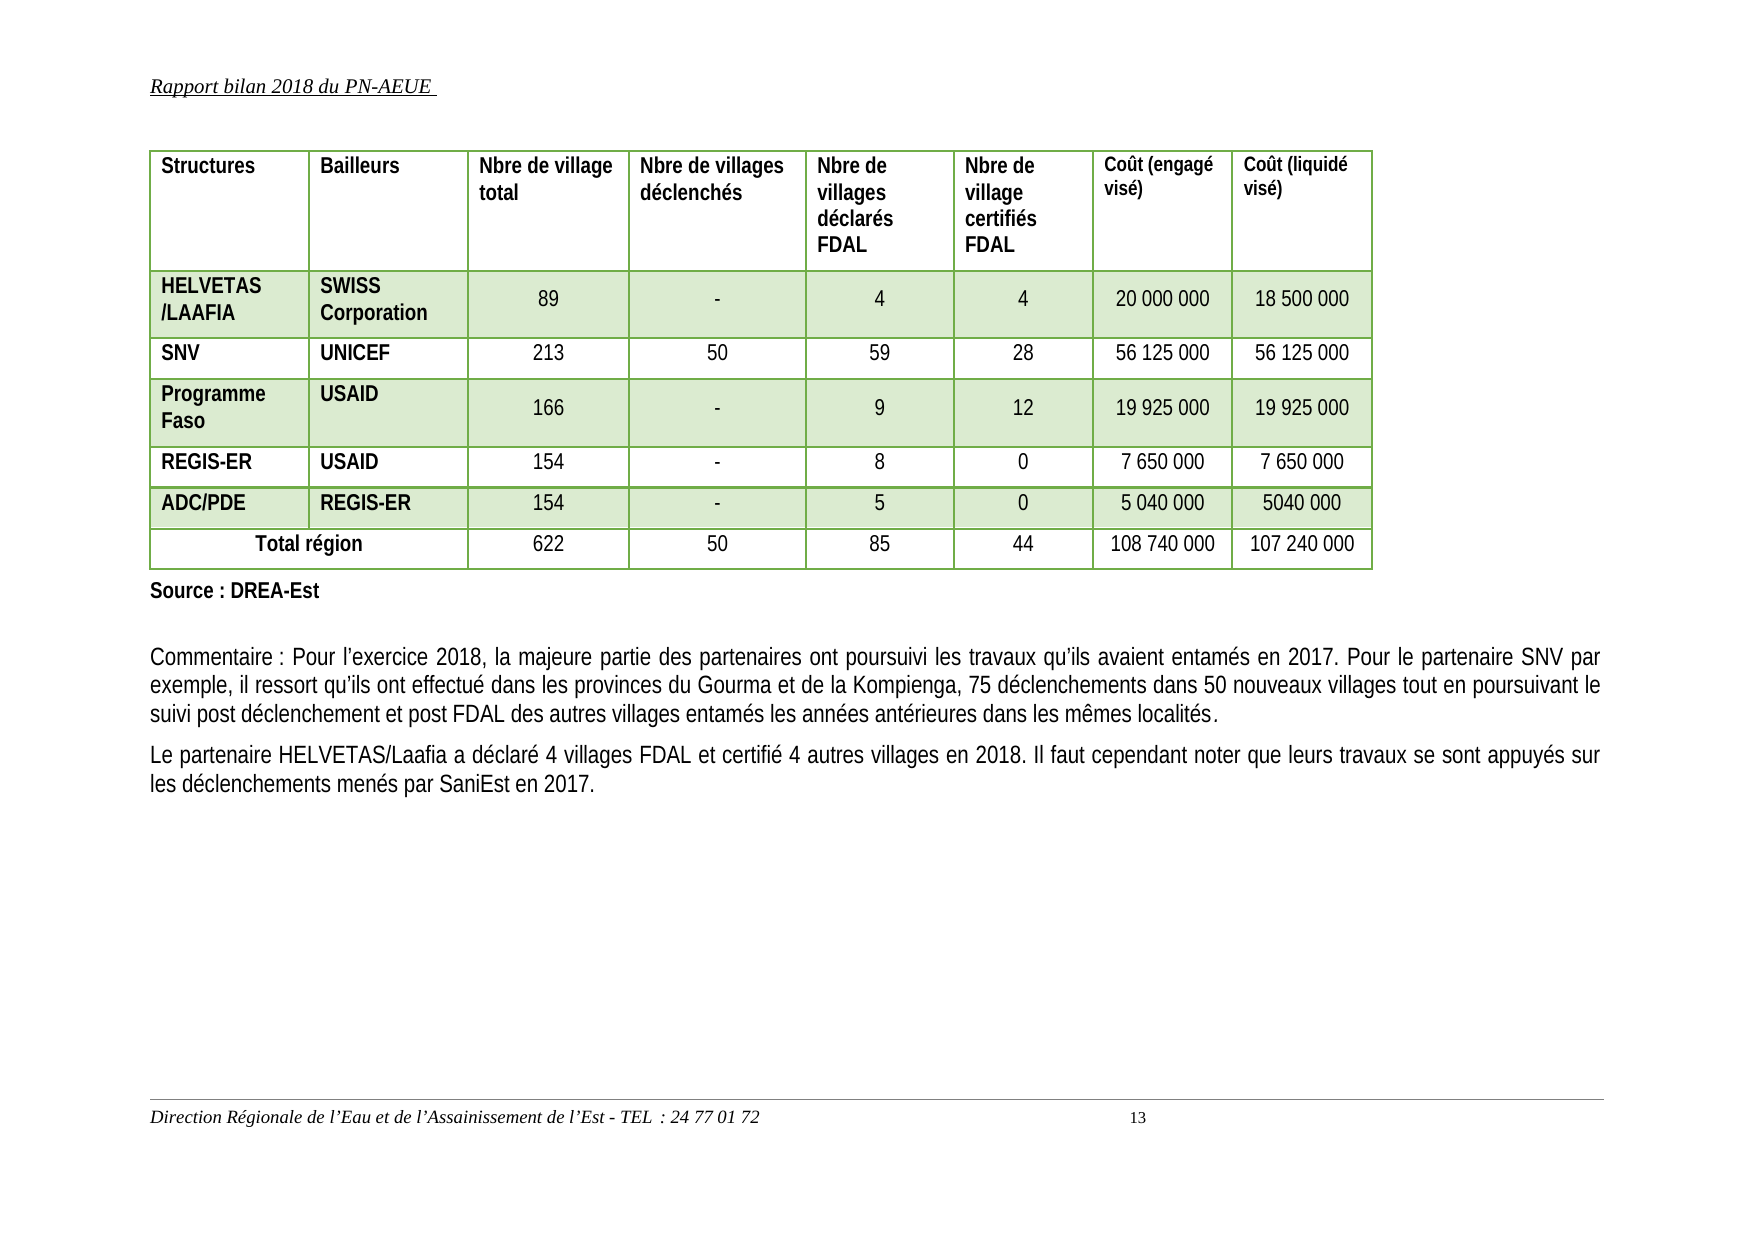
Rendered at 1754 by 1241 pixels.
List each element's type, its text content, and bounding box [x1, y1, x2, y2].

table_cell 89 [469, 272, 628, 337]
table_cell HELVETAS /LAAFIA [151, 272, 308, 337]
table_header Bailleurs [310, 152, 467, 270]
table_cell 8 [807, 448, 953, 486]
table_cell 56 125 000 [1094, 339, 1231, 378]
table_header Nbre de villages déclenchés [630, 152, 805, 270]
table_header Coût (engagé visé) [1094, 152, 1231, 270]
table_cell - [630, 489, 805, 527]
table_cell - [630, 448, 805, 486]
text Source : DREA-Est [150, 577, 1604, 603]
table_cell - [630, 380, 805, 446]
table_cell 7 650 000 [1094, 448, 1231, 486]
table_cell 154 [469, 489, 628, 527]
table_header Structures [151, 152, 308, 270]
table_header Nbre de village certifiés FDAL [955, 152, 1092, 270]
table_cell 18 500 000 [1233, 272, 1371, 337]
table_cell ADC/PDE [151, 489, 308, 527]
table_header Nbre de village total [469, 152, 628, 270]
table_cell Total région [151, 530, 467, 568]
table_cell 108 740 000 [1094, 530, 1231, 568]
table_cell 622 [469, 530, 628, 568]
table_cell 19 925 000 [1233, 380, 1371, 446]
table_cell 20 000 000 [1094, 272, 1231, 337]
table_cell 44 [955, 530, 1092, 568]
table_cell 19 925 000 [1094, 380, 1231, 446]
table_cell 5 040 000 [1094, 489, 1231, 527]
table_cell 5 [807, 489, 953, 527]
table_cell 0 [955, 489, 1092, 527]
table_cell UNICEF [310, 339, 467, 378]
table_cell 85 [807, 530, 953, 568]
table_cell 12 [955, 380, 1092, 446]
table_cell 107 240 000 [1233, 530, 1371, 568]
table_cell 7 650 000 [1233, 448, 1371, 486]
table_cell SWISS Corporation [310, 272, 467, 337]
table_cell 4 [807, 272, 953, 337]
table_cell REGIS-ER [310, 489, 467, 527]
text Le partenaire HELVETAS/Laafia a déclaré 4 villages FDAL et certifié 4 autres villages en 2018. Il faut cependant noter que leurs travaux se sont appuyés sur les déclenchements menés par SaniEst en 2017. [150, 740, 1604, 798]
table_cell 59 [807, 339, 953, 378]
table_header Coût (liquidé visé) [1233, 152, 1371, 270]
table_cell 50 [630, 530, 805, 568]
table_cell Programme Faso [151, 380, 308, 446]
table_cell 5040 000 [1233, 489, 1371, 527]
table_cell USAID [310, 448, 467, 486]
text Commentaire : Pour l’exercice 2018, la majeure partie des partenaires ont poursuivi les travaux qu’ils avaient entamés en 2017. Pour le partenaire SNV par exemple, il ressort qu’ils ont effectué dans les provinces du Gourma et de la Kompienga, 75 déclenchements dans 50 nouveaux villages tout en poursuivant le suivi post déclenchement et post FDAL des autres villages entamés les années antérieures dans les mêmes localités. [150, 642, 1604, 728]
table_cell USAID [310, 380, 467, 446]
table_cell 4 [955, 272, 1092, 337]
table_cell 56 125 000 [1233, 339, 1371, 378]
table_cell SNV [151, 339, 308, 378]
table_cell 213 [469, 339, 628, 378]
table_cell 154 [469, 448, 628, 486]
table_cell 50 [630, 339, 805, 378]
table_cell 0 [955, 448, 1092, 486]
table_cell 166 [469, 380, 628, 446]
table_cell 9 [807, 380, 953, 446]
table_cell 28 [955, 339, 1092, 378]
table_cell REGIS-ER [151, 448, 308, 486]
table_cell - [630, 272, 805, 337]
table_header Nbre de villages déclarés FDAL [807, 152, 953, 270]
